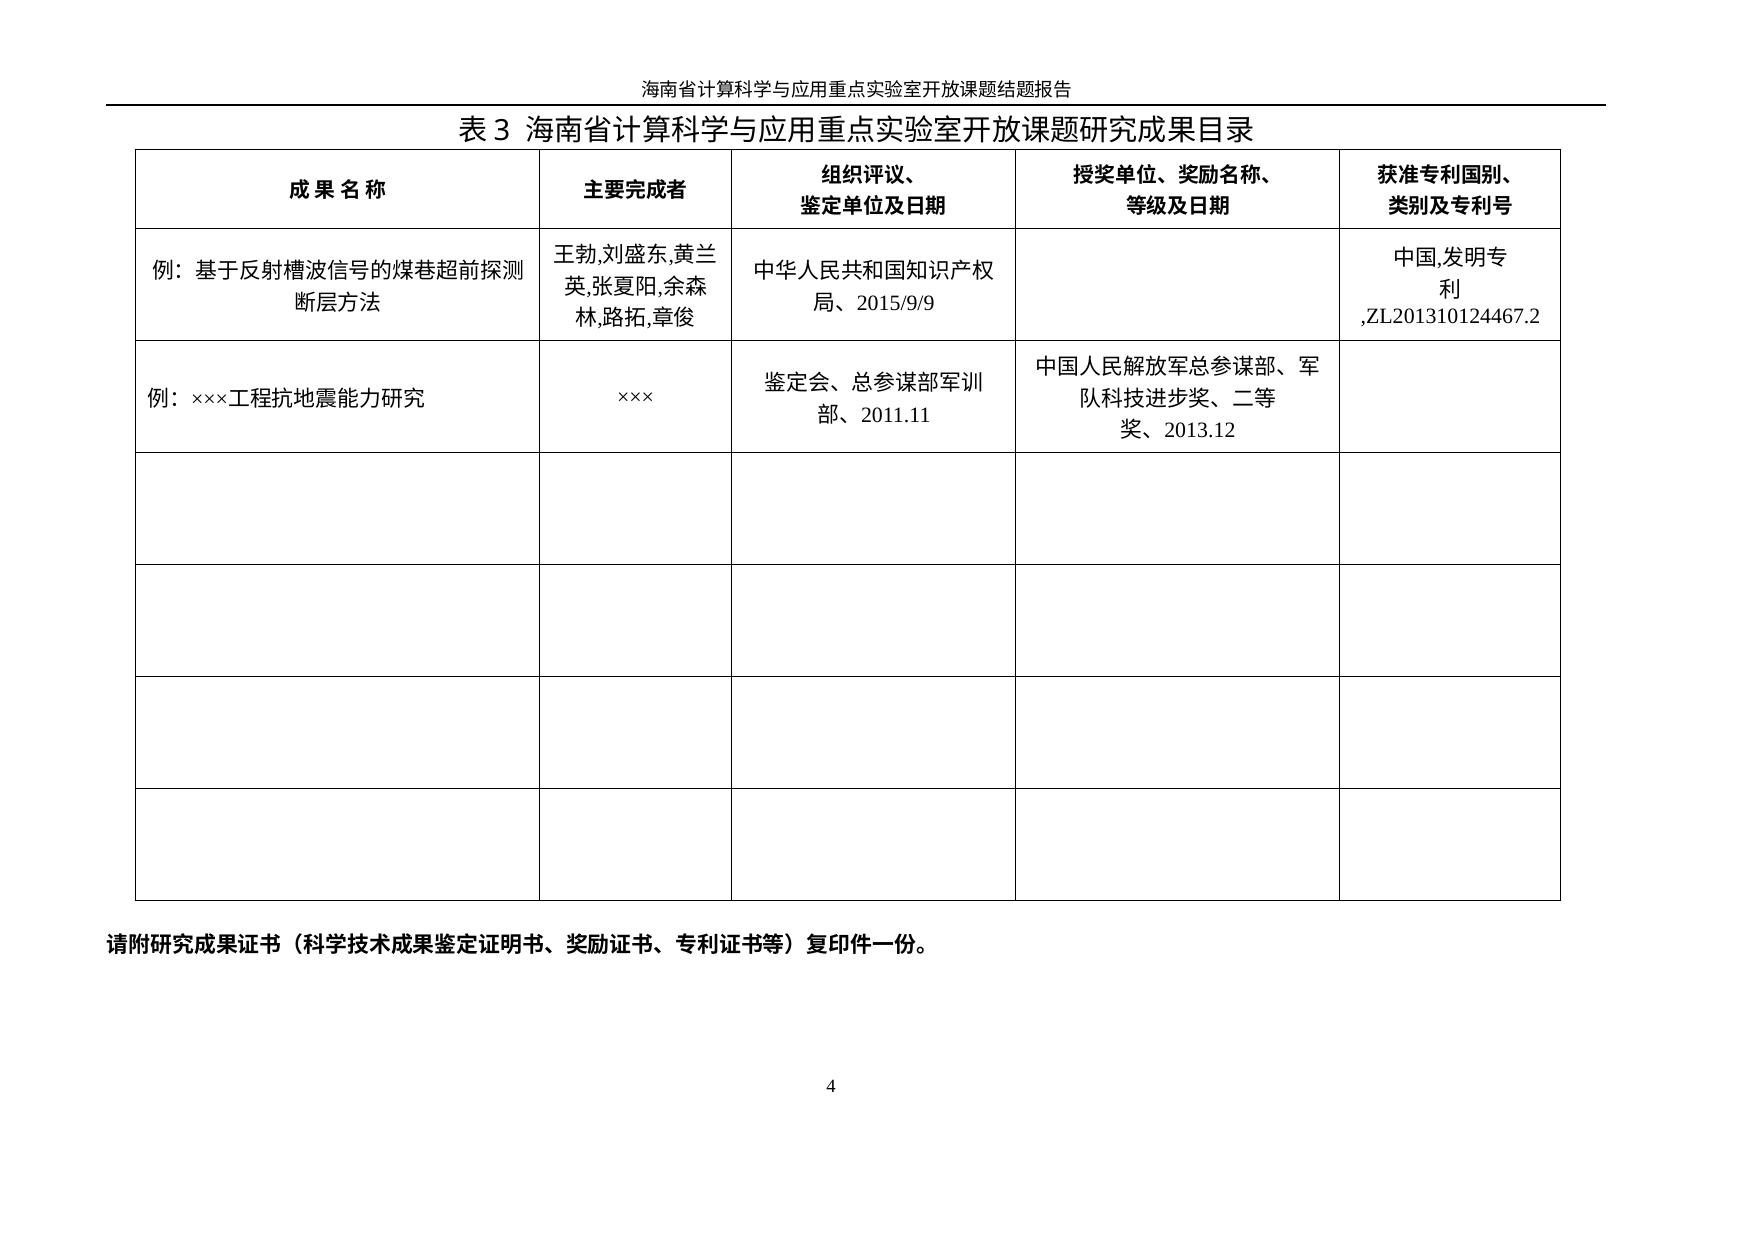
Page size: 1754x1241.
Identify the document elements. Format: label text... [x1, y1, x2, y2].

table_cell [136, 565, 539, 676]
table_cell [732, 789, 1015, 900]
table_cell 王勃,刘盛东,黄兰英,张夏阳,余森林,路拓,章俊 [540, 229, 731, 340]
table_header 成 果 名 称 [136, 150, 539, 228]
table_cell 中国,发明专利,ZL201310124467.2 [1340, 229, 1560, 340]
table_header 授奖单位、奖励名称、 等级及日期 [1016, 150, 1339, 228]
table_cell 例：×××工程抗地震能力研究 [136, 341, 539, 452]
table_cell [1340, 565, 1560, 676]
table_cell 中华人民共和国知识产权局、2015/9/9 [732, 229, 1015, 340]
table_cell 中国人民解放军总参谋部、军队科技进步奖、二等奖、2013.12 [1016, 341, 1339, 452]
table_cell [732, 565, 1015, 676]
table_cell 鉴定会、总参谋部军训部、2011.11 [732, 341, 1015, 452]
table_cell [136, 677, 539, 788]
table_cell [1016, 789, 1339, 900]
table_cell [540, 453, 731, 564]
table_cell [1340, 341, 1560, 452]
table_cell [540, 677, 731, 788]
table_cell [1340, 453, 1560, 564]
table_cell [1016, 229, 1339, 340]
table_cell [1016, 453, 1339, 564]
table_cell 例：基于反射槽波信号的煤巷超前探测断层方法 [136, 229, 539, 340]
table_cell [1016, 565, 1339, 676]
table_header 获准专利国别、 类别及专利号 [1340, 150, 1560, 228]
table_cell [732, 677, 1015, 788]
table_header 组织评议、 鉴定单位及日期 [732, 150, 1015, 228]
table_header 主要完成者 [540, 150, 731, 228]
table_cell [136, 789, 539, 900]
text 请附研究成果证书（科学技术成果鉴定证明书、奖励证书、专利证书等）复印件一份。 [106, 927, 1606, 958]
table_cell [540, 565, 731, 676]
table_cell [136, 453, 539, 564]
table_cell [732, 453, 1015, 564]
table_cell ××× [540, 341, 731, 452]
table_cell [540, 789, 731, 900]
text 表3 海南省计算科学与应用重点实验室开放课题研究成果目录 [106, 106, 1606, 149]
table_cell [1340, 789, 1560, 900]
table_cell [1016, 677, 1339, 788]
table_cell [1340, 677, 1560, 788]
